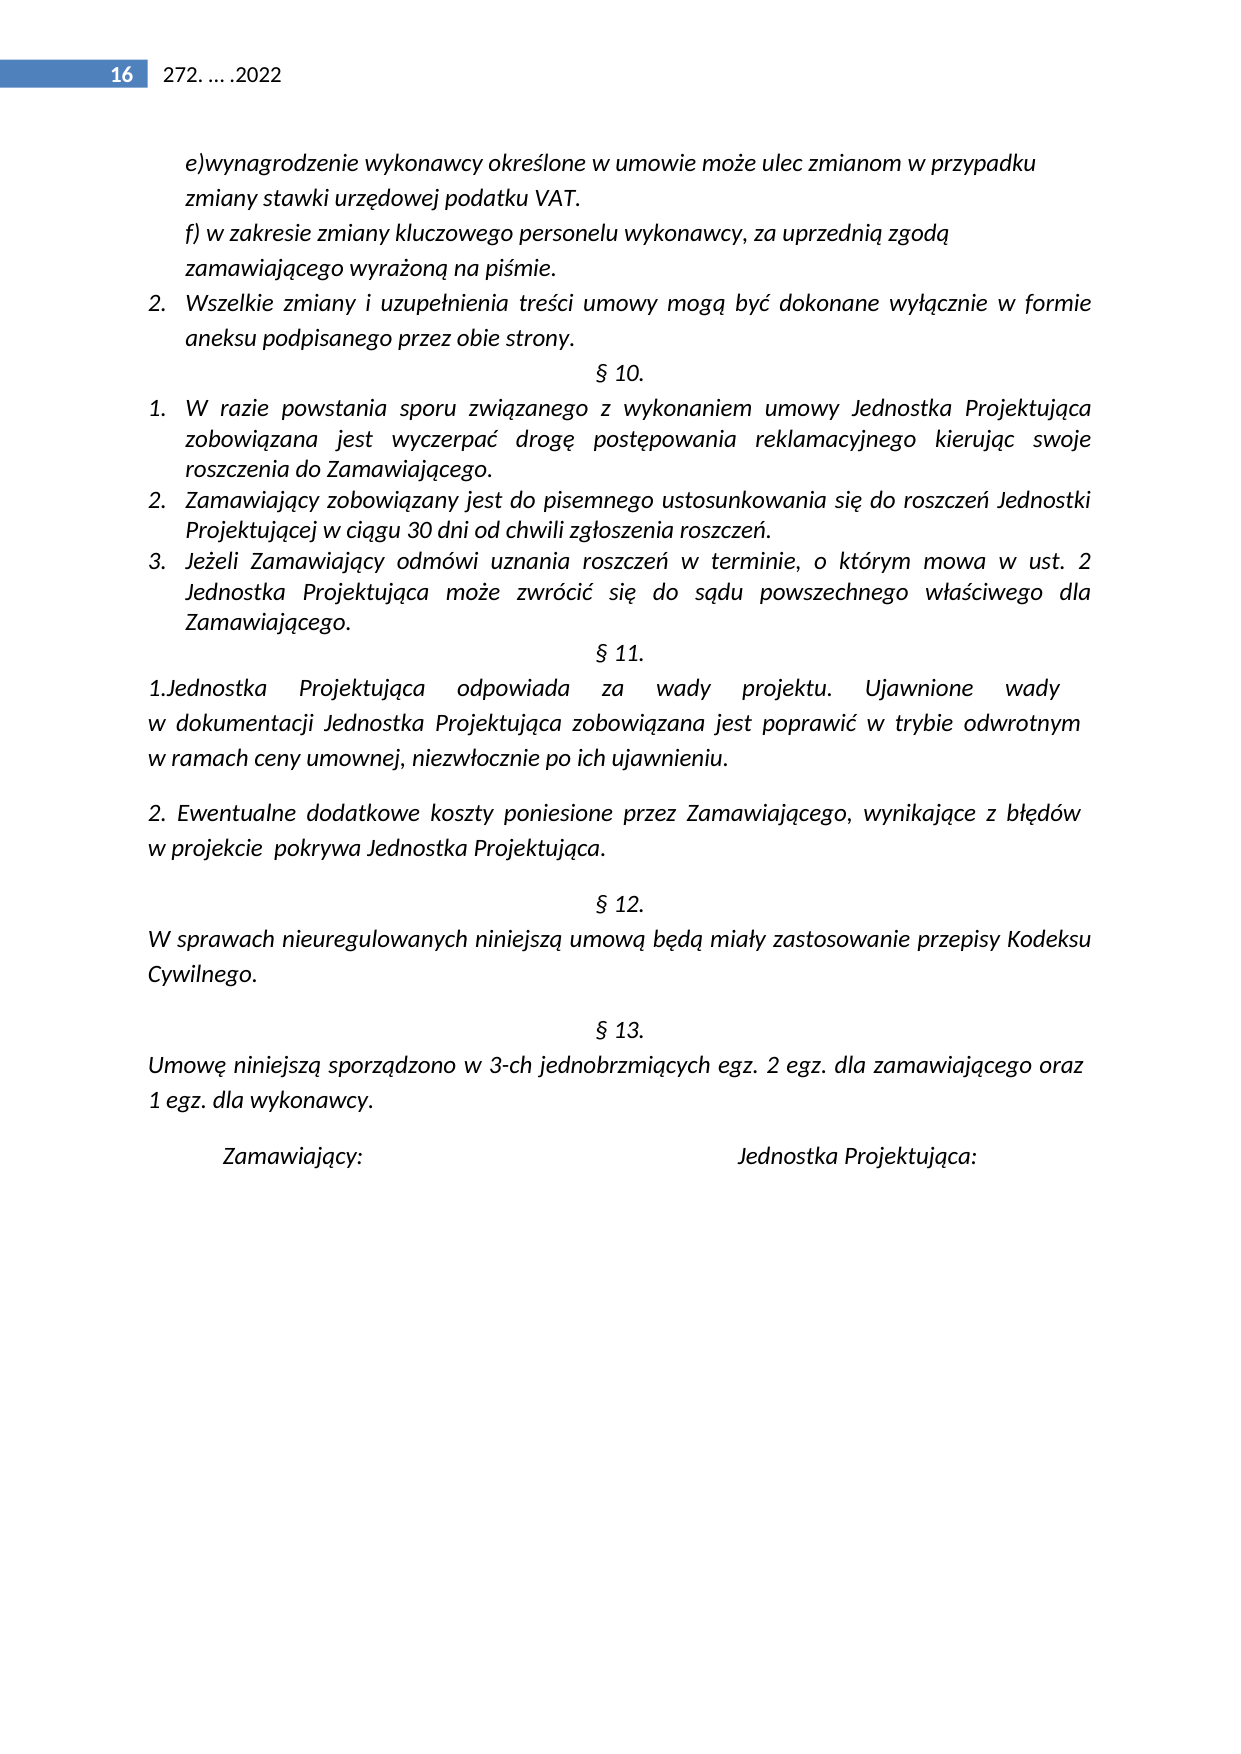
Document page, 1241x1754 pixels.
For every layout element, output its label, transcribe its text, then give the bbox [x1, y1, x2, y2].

text 2. Ewentualne dodatkowe koszty poniesione przez Zamawiającego, wynikające z błędów w projekcie pokrywa Jednostka Projektująca. [148, 798, 1093, 863]
list Wszelkie zmiany i uzupełnienia treści umowy mogą być dokonane wyłącznie w formie aneksu podpisanego przez obie strony. [148, 288, 1093, 353]
text Zamawiający: Jednostka Projektująca: [148, 1140, 1093, 1171]
list W razie powstania sporu związanego z wykonaniem umowy Jednostka Projektująca zobowiązana jest wyczerpać drogę postępowania reklamacyjnego kierując swoje roszczenia do Zamawiającego. [148, 393, 1093, 484]
text f) w zakresie zmiany kluczowego personelu wykonawcy, za uprzednią zgodą zamawiającego wyrażoną na piśmie. [185, 218, 1093, 283]
text W sprawach nieuregulowanych niniejszą umową będą miały zastosowanie przepisy Kodeksu Cywilnego. [148, 923, 1093, 989]
text § 11. [148, 637, 1093, 667]
text § 10. [148, 358, 1093, 388]
text e)wynagrodzenie wykonawcy określone w umowie może ulec zmianom w przypadku zmiany stawki urzędowej podatku VAT. [185, 148, 1093, 213]
text § 13. [148, 1014, 1093, 1045]
text 1.Jednostka Projektująca odpowiada za wady projektu. Ujawnione wady w dokumentacji Jednostka Projektująca zobowiązana jest poprawić w trybie odwrotnym w ramach ceny umownej, niezwłocznie po ich ujawnieniu. [148, 672, 1093, 772]
list Zamawiający zobowiązany jest do pisemnego ustosunkowania się do roszczeń Jednostki Projektującej w ciągu 30 dni od chwili zgłoszenia roszczeń. [148, 484, 1093, 545]
list Jeżeli Zamawiający odmówi uznania roszczeń w terminie, o którym mowa w ust. 2 Jednostka Projektująca może zwrócić się do sądu powszechnego właściwego dla Zamawiającego. [148, 545, 1093, 637]
text § 12. [148, 888, 1093, 919]
text Umowę niniejszą sporządzono w 3-ch jednobrzmiących egz. 2 egz. dla zamawiającego oraz 1 egz. dla wykonawcy. [148, 1049, 1093, 1115]
